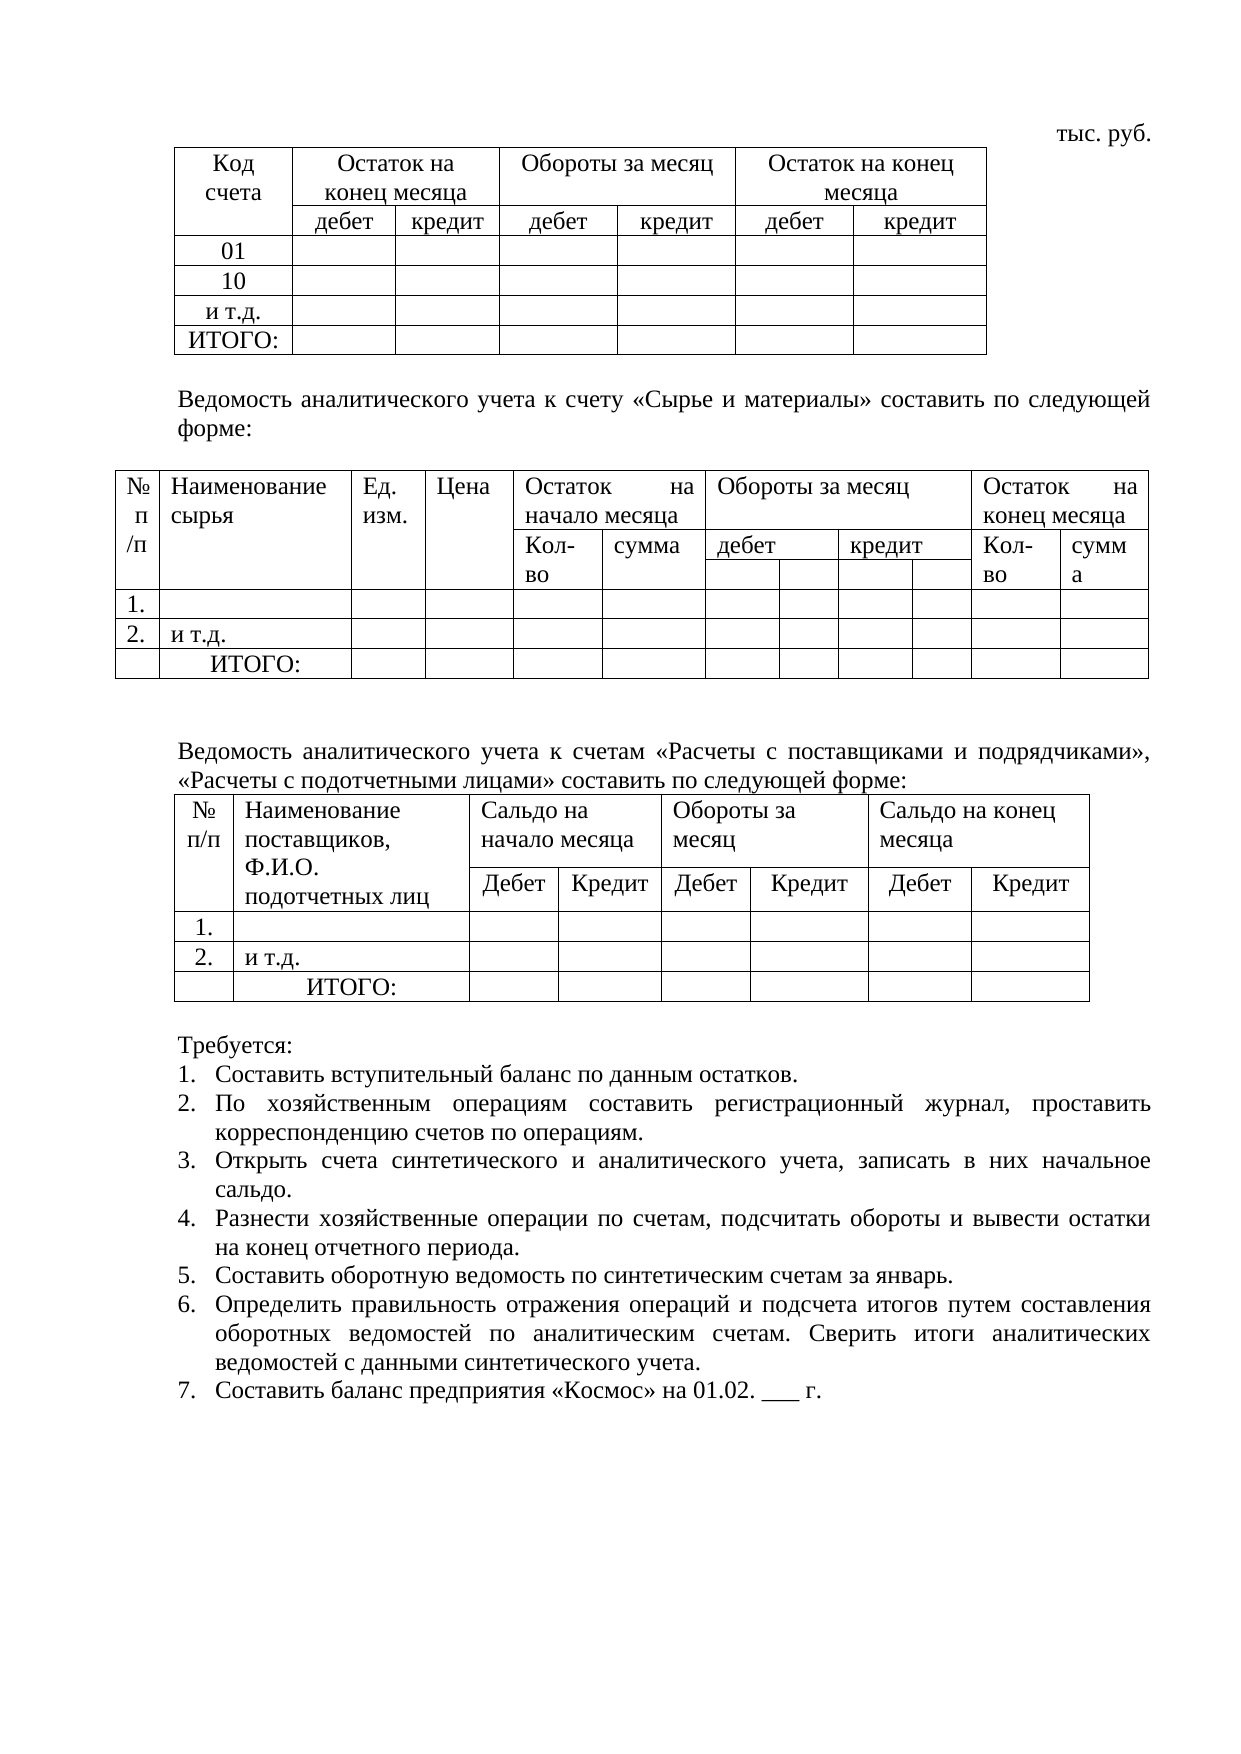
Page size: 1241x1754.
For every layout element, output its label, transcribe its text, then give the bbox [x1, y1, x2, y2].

table_cell [514, 649, 602, 678]
table_header № п/п [116, 471, 159, 588]
table_cell [293, 326, 395, 354]
table_cell [500, 236, 617, 265]
table_cell [396, 266, 499, 295]
table_cell [869, 942, 971, 971]
table_cell [751, 912, 868, 941]
table_header Наименование поставщиков, Ф.И.О. подотчетных лиц [234, 795, 469, 911]
table_cell [175, 972, 233, 1001]
text Требуется: [177, 1030, 1152, 1059]
table_cell [854, 326, 986, 354]
table_cell Кол-во [514, 530, 602, 588]
table_header Остаток на начало месяца [514, 471, 705, 529]
table_header Остаток на конец месяца [293, 148, 499, 205]
table_cell [869, 972, 971, 1001]
table_cell [780, 560, 838, 588]
list Разнести хозяйственные операции по счетам, подсчитать обороты и вывести остатки на конец отчетного периода. [177, 1203, 1152, 1260]
table_cell [736, 326, 853, 354]
table_cell [913, 649, 971, 678]
table_header № п/п [175, 795, 233, 911]
table_cell [751, 942, 868, 971]
table_cell дебет [706, 530, 838, 559]
table_cell Дебет [662, 868, 750, 911]
table_cell сумма [603, 530, 705, 588]
table_cell [1061, 590, 1148, 618]
table_cell дебет [736, 206, 853, 235]
list Составить баланс предприятия «Космос» на 01.02. ___ г. [177, 1375, 1152, 1404]
table_cell Кредит [559, 868, 661, 911]
table_cell [293, 266, 395, 295]
table_cell [706, 649, 779, 678]
table_cell ИТОГО: [175, 326, 292, 354]
table_cell кредит [839, 530, 971, 559]
table_cell [839, 590, 912, 618]
table_cell 01 [175, 236, 292, 265]
table_cell [972, 942, 1089, 971]
table_cell [706, 560, 779, 588]
table_cell [396, 326, 499, 354]
table_cell [972, 912, 1089, 941]
table_cell [736, 266, 853, 295]
table_header Сальдо на начало месяца [470, 795, 661, 867]
table_cell [1061, 619, 1148, 648]
table_cell [116, 649, 159, 678]
table_cell [352, 590, 425, 618]
text тыс. руб. [177, 118, 1152, 147]
table_cell [396, 296, 499, 324]
table_cell Кредит [972, 868, 1089, 911]
table_cell [1061, 649, 1148, 678]
table_cell [500, 326, 617, 354]
table_cell Дебет [470, 868, 558, 911]
table_cell [559, 912, 661, 941]
table_cell [913, 619, 971, 648]
table_cell дебет [500, 206, 617, 235]
table_cell [500, 266, 617, 295]
table_cell [160, 590, 351, 618]
table_cell [352, 649, 425, 678]
table_cell [662, 972, 750, 1001]
list Открыть счета синтетического и аналитического учета, записать в них начальное сальдо. [177, 1145, 1152, 1203]
table_cell [662, 942, 750, 971]
table_cell [559, 942, 661, 971]
table_cell Кредит [751, 868, 868, 911]
table_cell [234, 912, 469, 941]
table_header Наименование сырья [160, 471, 351, 588]
table_cell [780, 619, 838, 648]
table_cell [396, 236, 499, 265]
table_cell [972, 619, 1060, 648]
table_header Остаток на конец месяца [736, 148, 986, 205]
list Определить правильность отражения операций и подсчета итогов путем составления оборотных ведомостей по аналитическим счетам. Сверить итоги аналитических ведомостей с данными синтетического учета. [177, 1289, 1152, 1375]
table_cell кредит [396, 206, 499, 235]
table_cell [514, 619, 602, 648]
table_cell [603, 619, 705, 648]
table_cell [751, 972, 868, 1001]
table_cell и т.д. [175, 296, 292, 324]
table_cell 2. [116, 619, 159, 648]
table_cell [706, 590, 779, 618]
table_cell [618, 236, 735, 265]
text Ведомость аналитического учета к счету «Сырье и материалы» составить по следующей форме: [177, 384, 1152, 442]
table_cell 1. [175, 912, 233, 941]
table_cell ИТОГО: [160, 649, 351, 678]
table_cell [706, 619, 779, 648]
table_cell [972, 972, 1089, 1001]
table_cell Кол-во [972, 530, 1060, 588]
table_cell 10 [175, 266, 292, 295]
table_cell [736, 296, 853, 324]
table_cell [972, 590, 1060, 618]
table_cell [972, 649, 1060, 678]
table_cell дебет [293, 206, 395, 235]
table_header Ед. изм. [352, 471, 425, 588]
table_cell [603, 590, 705, 618]
table_cell [780, 590, 838, 618]
table_header Остаток на конец месяца [972, 471, 1148, 529]
table_cell [618, 266, 735, 295]
table_cell 2. [175, 942, 233, 971]
table_cell [426, 649, 513, 678]
table_cell кредит [854, 206, 986, 235]
table_cell [854, 236, 986, 265]
table_cell Дебет [869, 868, 971, 911]
table_cell [839, 560, 912, 588]
table_cell сумма [1061, 530, 1148, 588]
table_cell [603, 649, 705, 678]
table_cell [913, 590, 971, 618]
table_cell [426, 619, 513, 648]
table_header Код счета [175, 148, 292, 235]
table_cell [618, 326, 735, 354]
table_cell [426, 590, 513, 618]
table_cell [293, 236, 395, 265]
table_cell и т.д. [160, 619, 351, 648]
table_cell [470, 942, 558, 971]
text Ведомость аналитического учета к счетам «Расчеты с поставщиками и подрядчиками», «Расчеты с подотчетными лицами» составить по следующей форме: [177, 736, 1152, 794]
table_cell [662, 912, 750, 941]
list По хозяйственным операциям составить регистрационный журнал, проставить корреспонденцию счетов по операциям. [177, 1088, 1152, 1145]
table_cell [839, 649, 912, 678]
table_cell [500, 296, 617, 324]
table_cell [839, 619, 912, 648]
table_cell [854, 296, 986, 324]
list Составить вступительный баланс по данным остатков. [177, 1059, 1152, 1088]
table_cell [780, 649, 838, 678]
table_header Сальдо на конец месяца [869, 795, 1089, 867]
table_cell [559, 972, 661, 1001]
table_cell [470, 912, 558, 941]
table_cell кредит [618, 206, 735, 235]
table_cell [869, 912, 971, 941]
table_cell [293, 296, 395, 324]
table_header Обороты за месяц [706, 471, 971, 529]
table_cell [736, 236, 853, 265]
table_header Цена [426, 471, 513, 588]
table_cell ИТОГО: [234, 972, 469, 1001]
table_cell [913, 560, 971, 588]
list Составить оборотную ведомость по синтетическим счетам за январь. [177, 1260, 1152, 1289]
table_header Обороты за месяц [662, 795, 868, 867]
table_cell [352, 619, 425, 648]
table_cell и т.д. [234, 942, 469, 971]
table_cell 1. [116, 590, 159, 618]
table_cell [514, 590, 602, 618]
table_cell [470, 972, 558, 1001]
table_cell [854, 266, 986, 295]
table_header Обороты за месяц [500, 148, 735, 205]
table_cell [618, 296, 735, 324]
